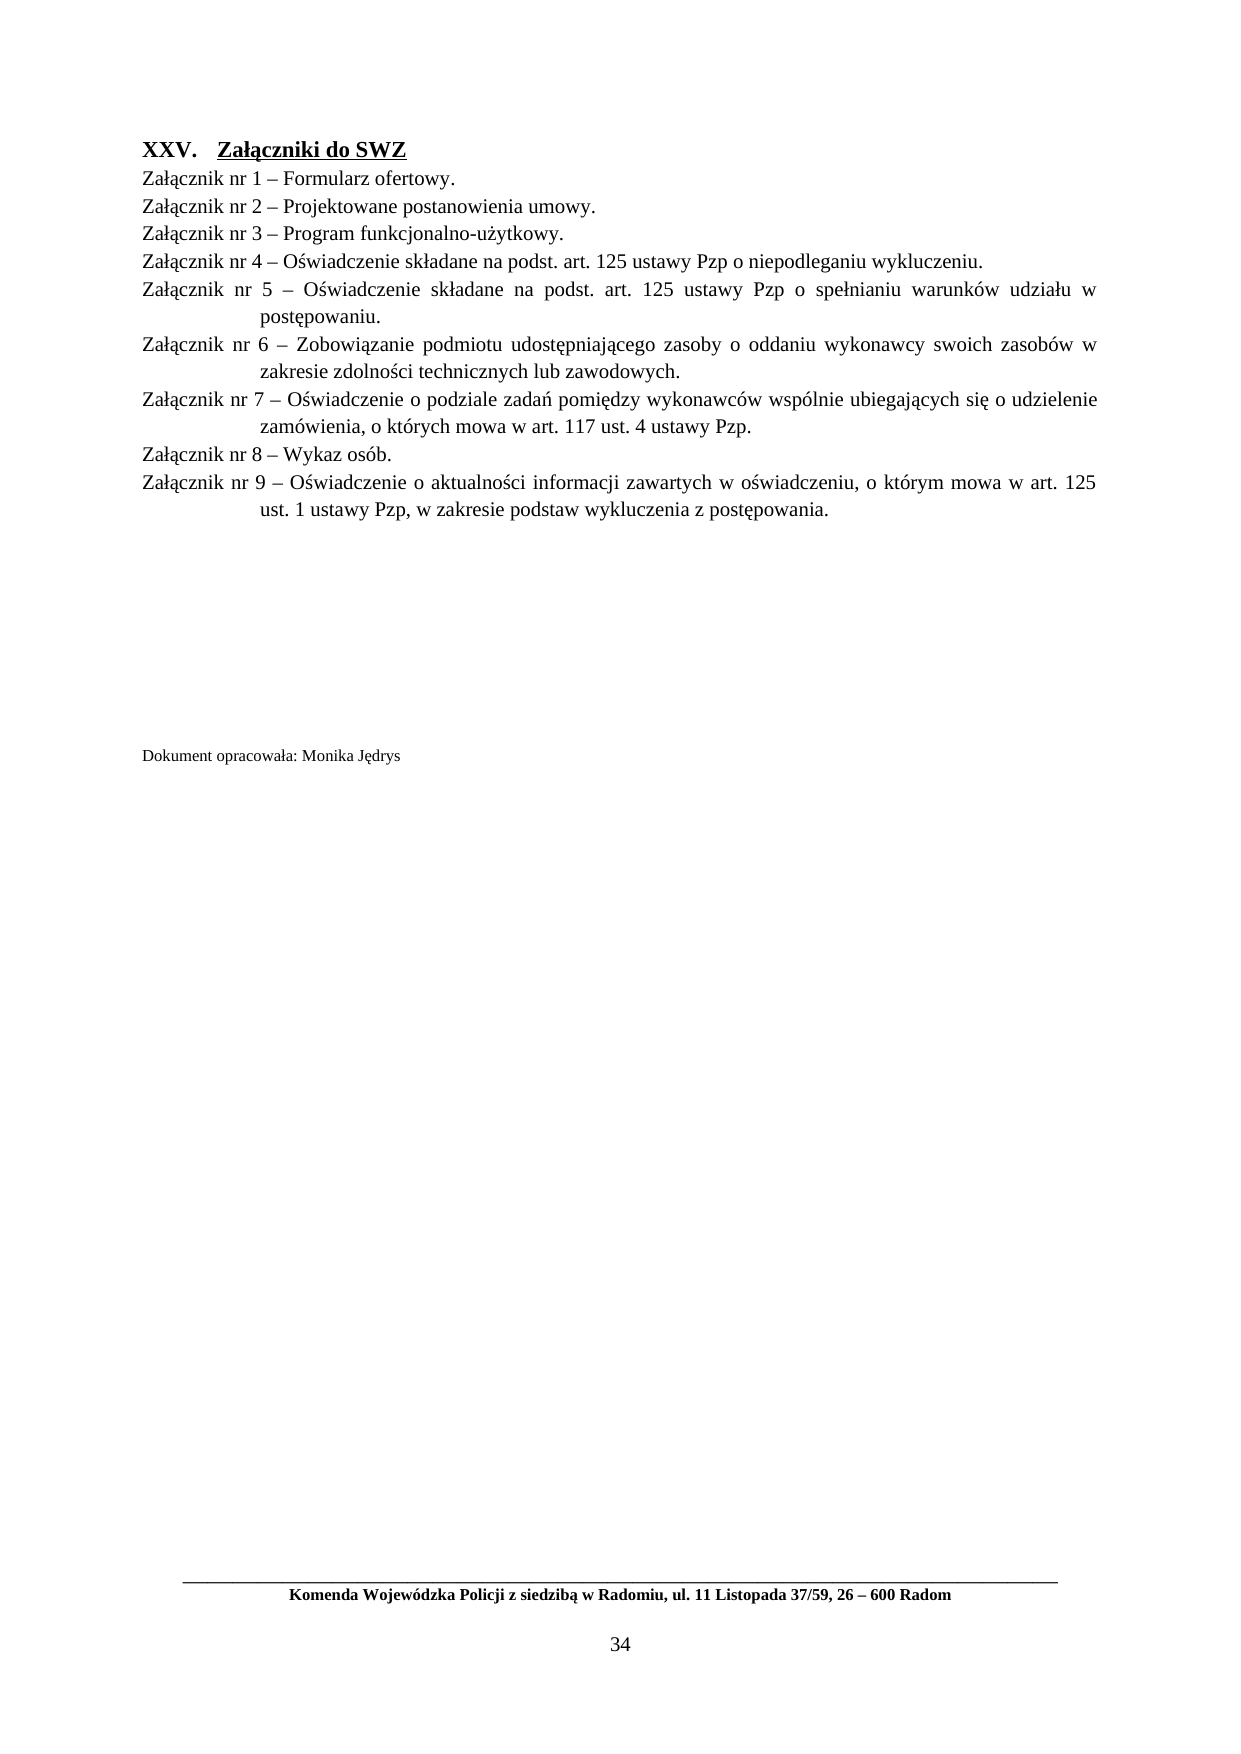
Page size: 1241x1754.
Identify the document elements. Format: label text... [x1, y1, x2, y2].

text Załącznik nr 8 – Wykaz osób. [142, 442, 1098, 466]
text Załącznik nr 3 – Program funkcjonalno-użytkowy. [142, 221, 1098, 245]
text Załącznik nr 7 – Oświadczenie o podziale zadań pomiędzy wykonawców wspólnie ubiegających się o udzielenie zamówienia, o których mowa w art. 117 ust. 4 ustawy Pzp. [142, 387, 1098, 438]
text Załącznik nr 2 – Projektowane postanowienia umowy. [142, 194, 1098, 218]
text Załącznik nr 5 – Oświadczenie składane na podst. art. 125 ustawy Pzp o spełnianiu warunków udziału w postępowaniu. [142, 276, 1098, 328]
text Załącznik nr 1 – Formularz ofertowy. [142, 166, 1098, 190]
list Załączniki do SWZ [197, 136, 1098, 162]
text Załącznik nr 4 – Oświadczenie składane na podst. art. 125 ustawy Pzp o niepodleganiu wykluczeniu. [142, 249, 1098, 273]
text Dokument opracowała: Monika Jędrys [142, 746, 1098, 765]
text Załącznik nr 9 – Oświadczenie o aktualności informacji zawartych w oświadczeniu, o którym mowa w art. 125 ust. 1 ustawy Pzp, w zakresie podstaw wykluczenia z postępowania. [142, 470, 1098, 521]
text Załącznik nr 6 – Zobowiązanie podmiotu udostępniającego zasoby o oddaniu wykonawcy swoich zasobów w zakresie zdolności technicznych lub zawodowych. [142, 332, 1098, 383]
